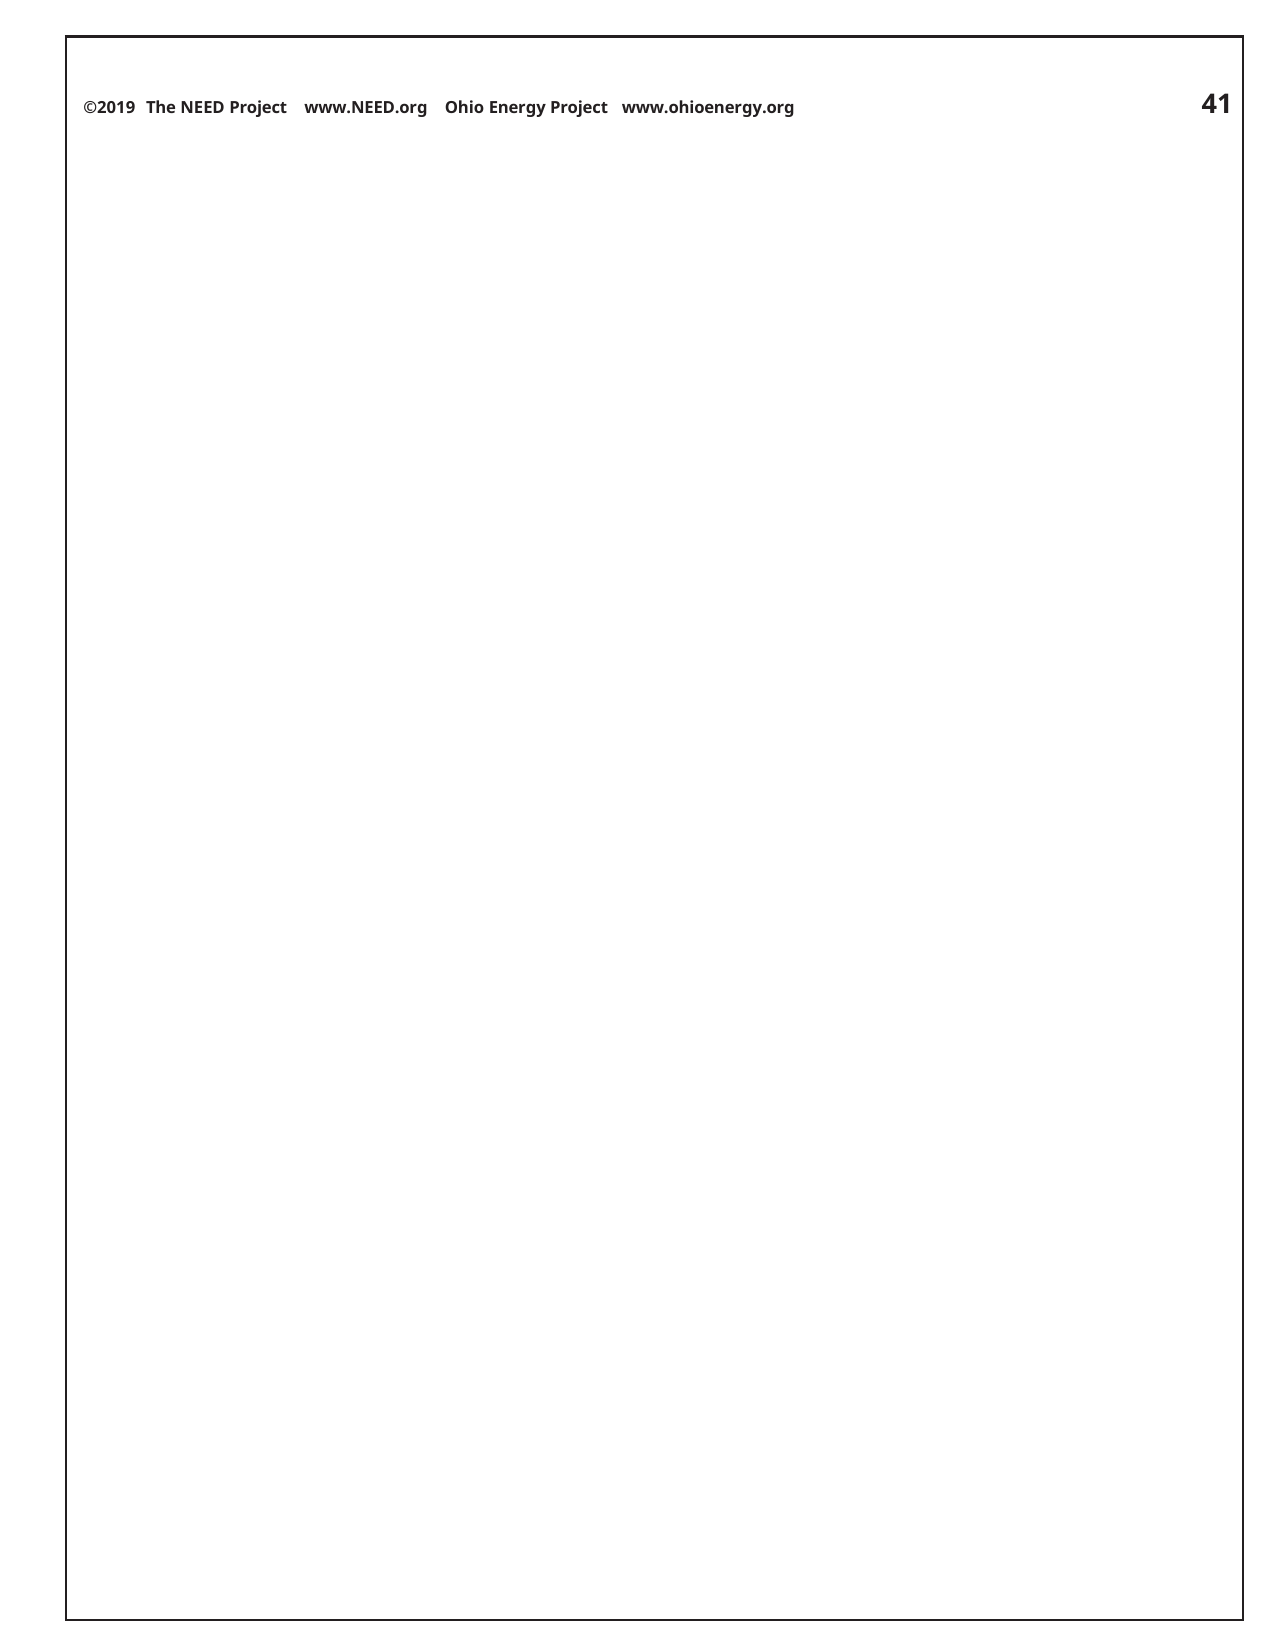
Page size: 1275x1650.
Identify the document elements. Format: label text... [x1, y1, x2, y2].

text ©2019 The NEED Project www.NEED.org Ohio Energy Project www.ohioenergy.org 41 [83, 84, 1242, 121]
